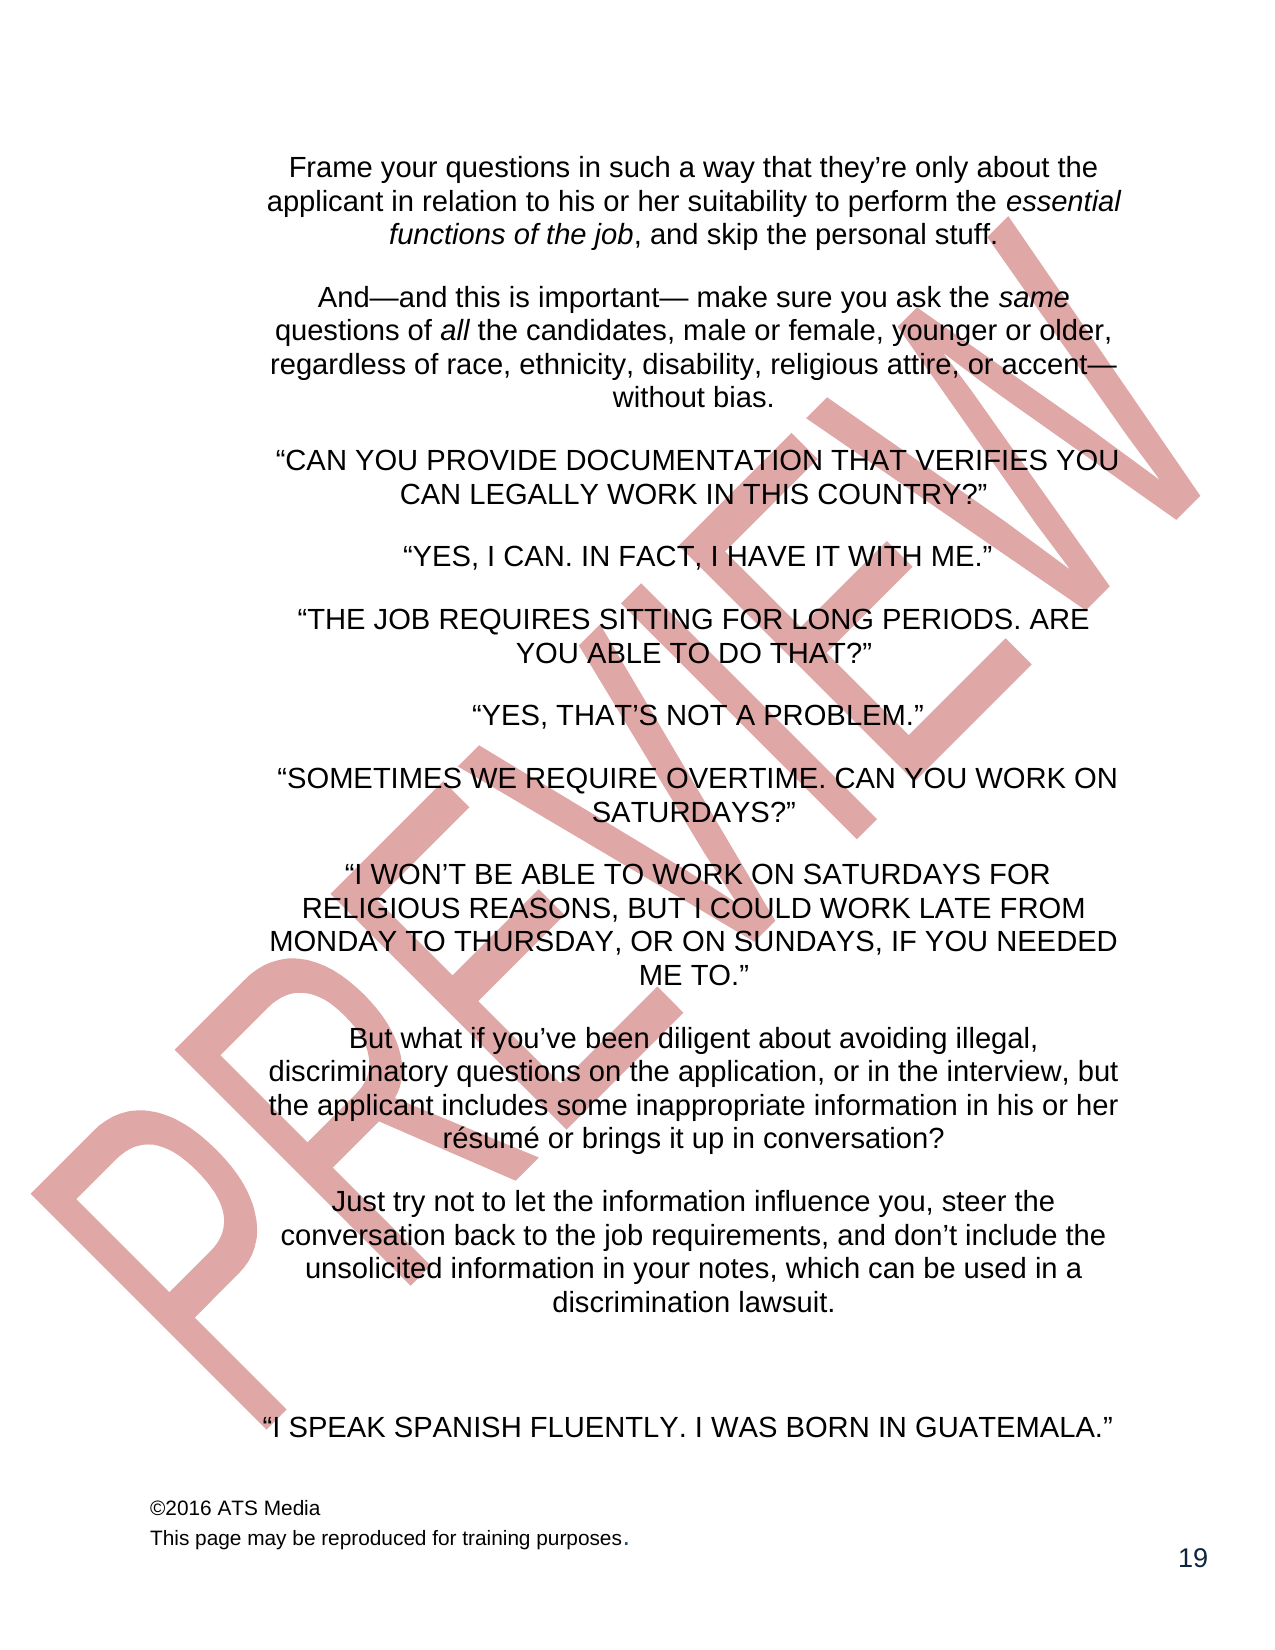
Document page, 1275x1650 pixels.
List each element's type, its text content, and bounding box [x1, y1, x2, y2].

text “CAN YOU PROVIDE DOCUMENTATION THAT VERIFIES YOU CAN LEGALLY WORK IN THIS COUNTRY?” [262, 443, 1125, 510]
text “SOMETIMES WE REQUIRE OVERTIME. CAN YOU WORK ON SATURDAYS?” [262, 761, 1125, 828]
text But what if you’ve been diligent about avoiding illegal, discriminatory questions on the application, or in the interview, but the applicant includes some inappropriate information in his or her résumé or brings it up in conversation? [262, 1021, 1125, 1155]
text “I WON’T BE ABLE TO WORK ON SATURDAYS FOR RELIGIOUS REASONS, BUT I COULD WORK LATE FROM MONDAY TO THURSDAY, OR ON SUNDAYS, IF YOU NEEDED ME TO.” [262, 857, 1125, 991]
text “YES, I CAN. IN FACT, I HAVE IT WITH ME.” [262, 539, 1125, 573]
text And—and this is important— make sure you ask the same questions of all the candidates, male or female, younger or older, regardless of race, ethnicity, disability, religious attire, or accent—without bias. [262, 280, 1125, 414]
text “THE JOB REQUIRES SITTING FOR LONG PERIODS. ARE YOU ABLE TO DO THAT?” [262, 602, 1125, 669]
text “YES, THAT’S NOT A PROBLEM.” [262, 698, 1125, 732]
text “I SPEAK SPANISH FLUENTLY. I WAS BORN IN GUATEMALA.” [262, 1410, 1125, 1443]
text Just try not to let the information influence you, steer the conversation back to the job requirements, and don’t include the unsolicited information in your notes, which can be used in a discrimination lawsuit. [262, 1184, 1125, 1318]
text Frame your questions in such a way that they’re only about the applicant in relation to his or her suitability to perform the essential functions of the job, and skip the personal stuff. [262, 150, 1125, 251]
